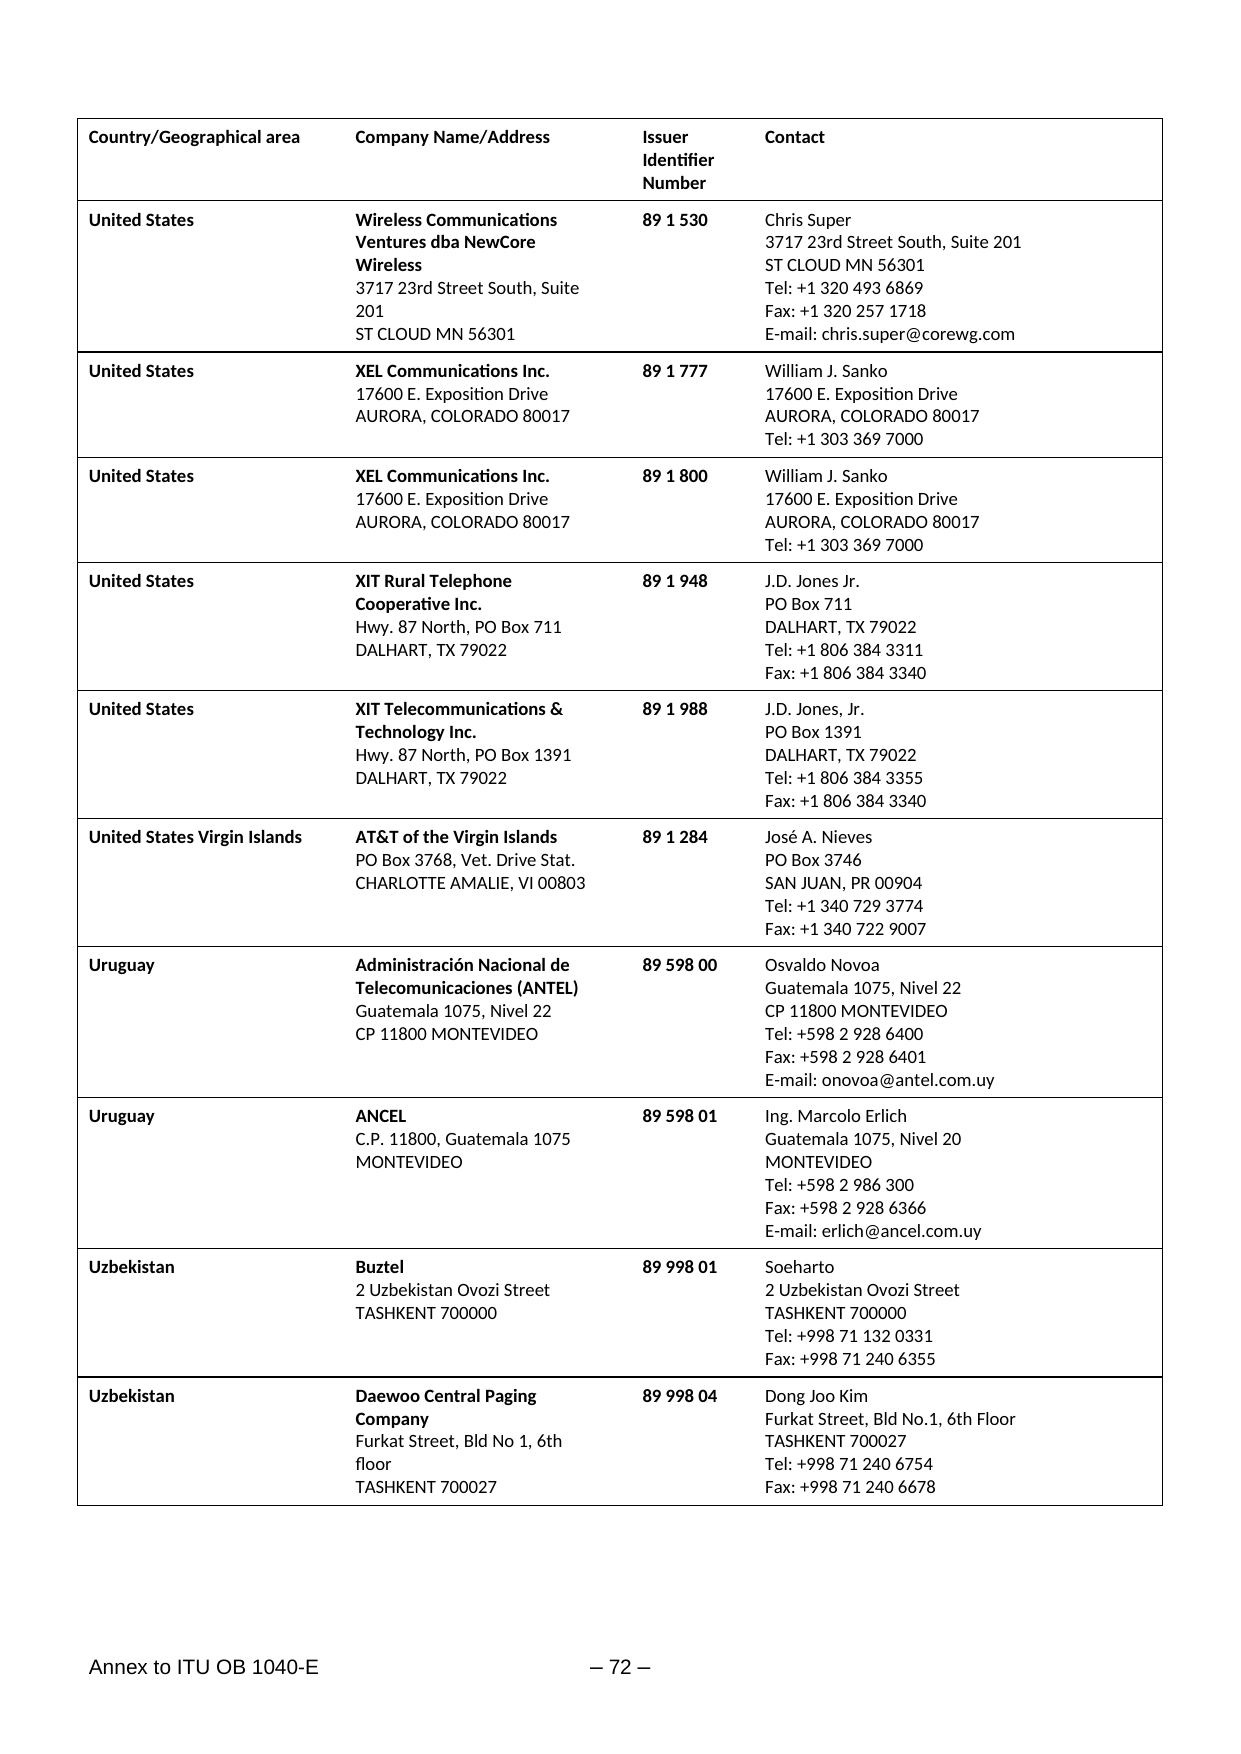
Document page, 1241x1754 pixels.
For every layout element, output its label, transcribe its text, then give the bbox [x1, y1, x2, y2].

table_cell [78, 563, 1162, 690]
table_header Contact [754, 119, 1162, 200]
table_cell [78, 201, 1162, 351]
table_header Company Name/Address [344, 119, 613, 200]
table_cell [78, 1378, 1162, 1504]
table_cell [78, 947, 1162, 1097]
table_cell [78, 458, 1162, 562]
table_header Country/Geographical area [78, 119, 344, 200]
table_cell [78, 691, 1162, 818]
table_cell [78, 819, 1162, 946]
table_header Issuer Identifier Number [613, 119, 754, 200]
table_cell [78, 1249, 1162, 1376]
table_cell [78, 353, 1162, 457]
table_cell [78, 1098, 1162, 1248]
